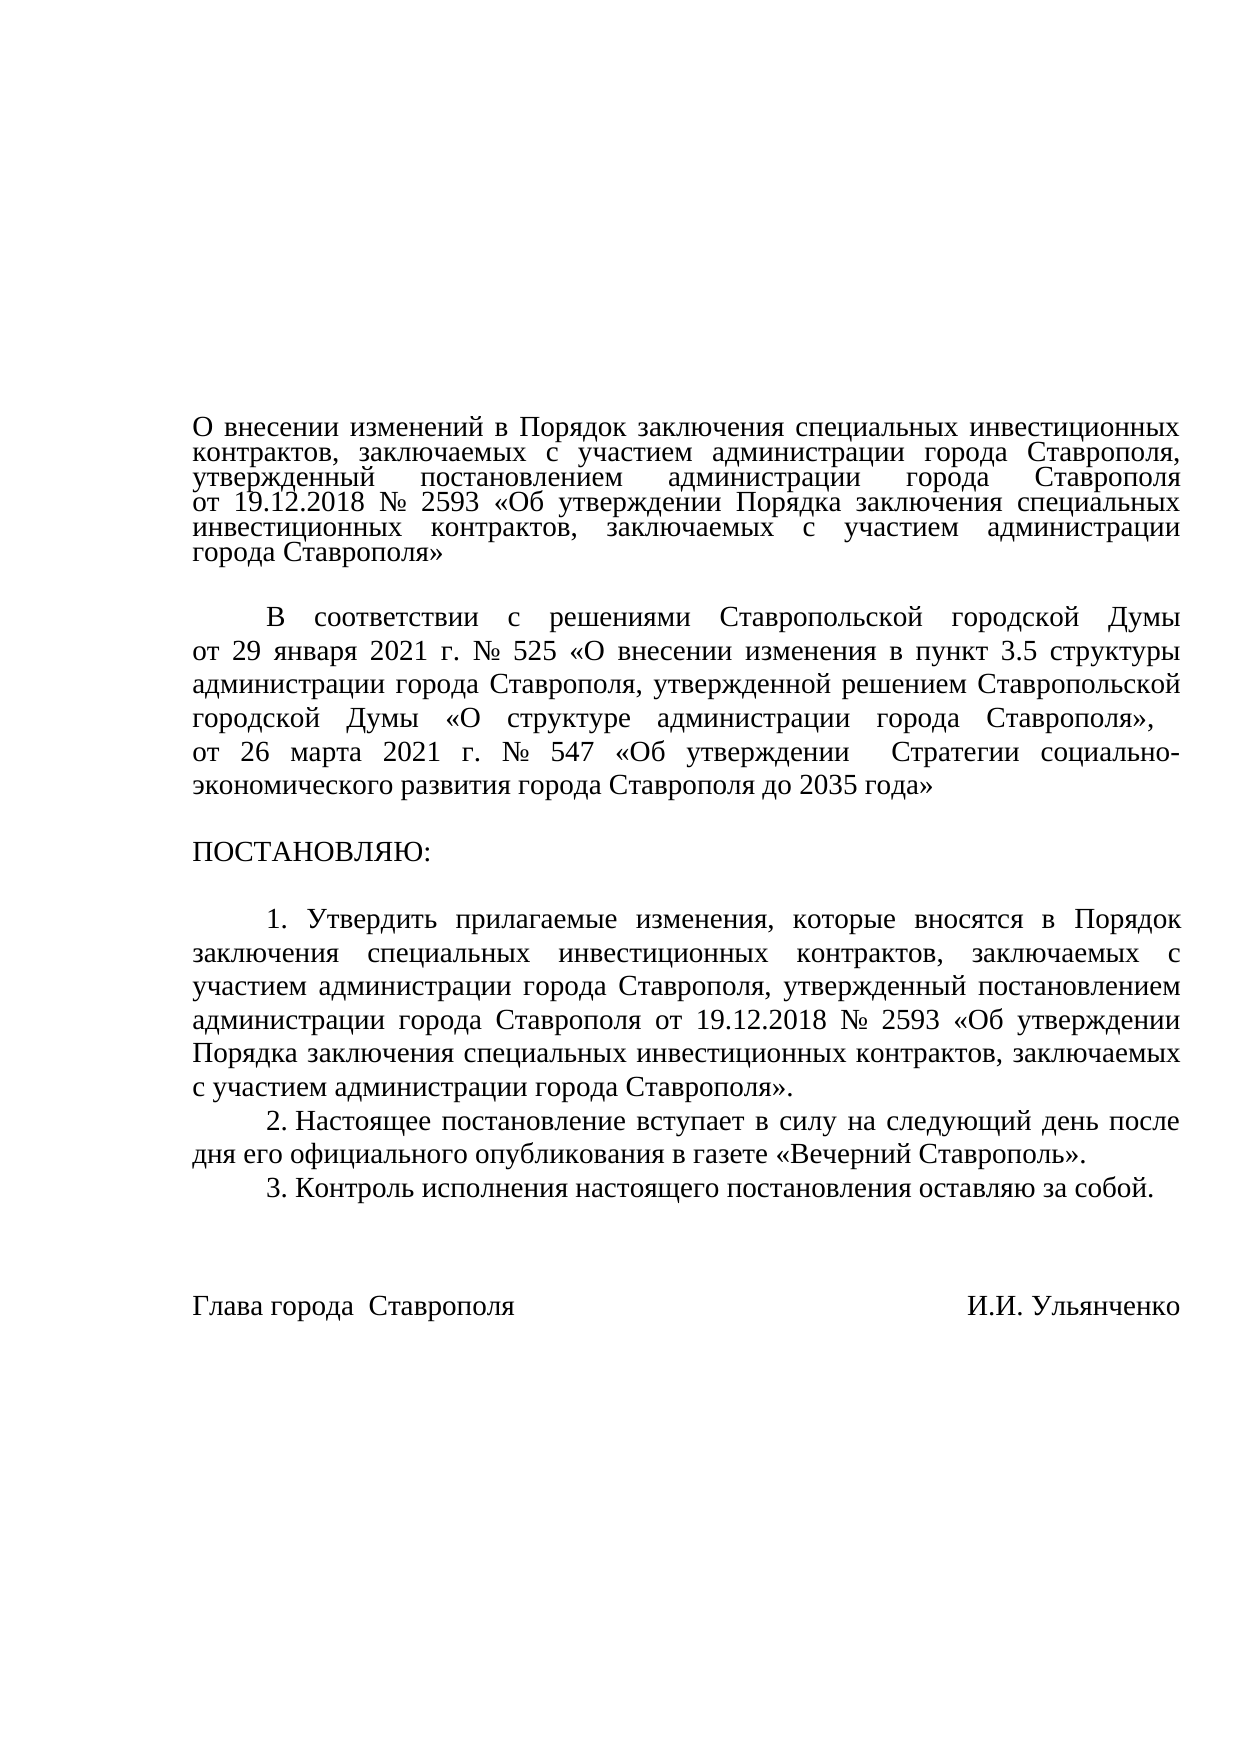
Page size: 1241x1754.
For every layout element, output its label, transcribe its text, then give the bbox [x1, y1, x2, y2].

text 2. Настоящее постановление вступает в силу на следующий день после дня его официального опубликования в газете «Вечерний Ставрополь». [192, 1103, 1181, 1170]
text О внесении изменений в Порядок заключения специальных инвестиционных контрактов, заключаемых с участием администрации города Ставрополя, утвержденный постановлением администрации города Ставрополя от 19.12.2018 № 2593 «Об утверждении Порядка заключения специальных инвестиционных контрактов, заключаемых с участием администрации города Ставрополя» [192, 416, 1181, 566]
text 3. Контроль исполнения настоящего постановления оставляю за собой. [192, 1170, 1181, 1203]
text 1. Утвердить прилагаемые изменения, которые вносятся в Порядок заключения специальных инвестиционных контрактов, заключаемых с участием администрации города Ставрополя, утвержденный постановлением администрации города Ставрополя от 19.12.2018 № 2593 «Об утверждении Порядка заключения специальных инвестиционных контрактов, заключаемых с участием администрации города Ставрополя». [192, 901, 1181, 1103]
text Глава города Ставрополя И.И. Ульянченко [192, 1295, 1181, 1320]
text В соответствии с решениями Ставропольской городской Думы от 29 января 2021 г. № 525 «О внесении изменения в пункт 3.5 структуры администрации города Ставрополя, утвержденной решением Ставропольской городской Думы «О структуре администрации города Ставрополя», от 26 марта 2021 г. № 547 «Об утверждении Стратегии социально-экономического развития города Ставрополя до 2035 года» [192, 599, 1181, 801]
text ПОСТАНОВЛЯЮ: [192, 834, 1181, 868]
